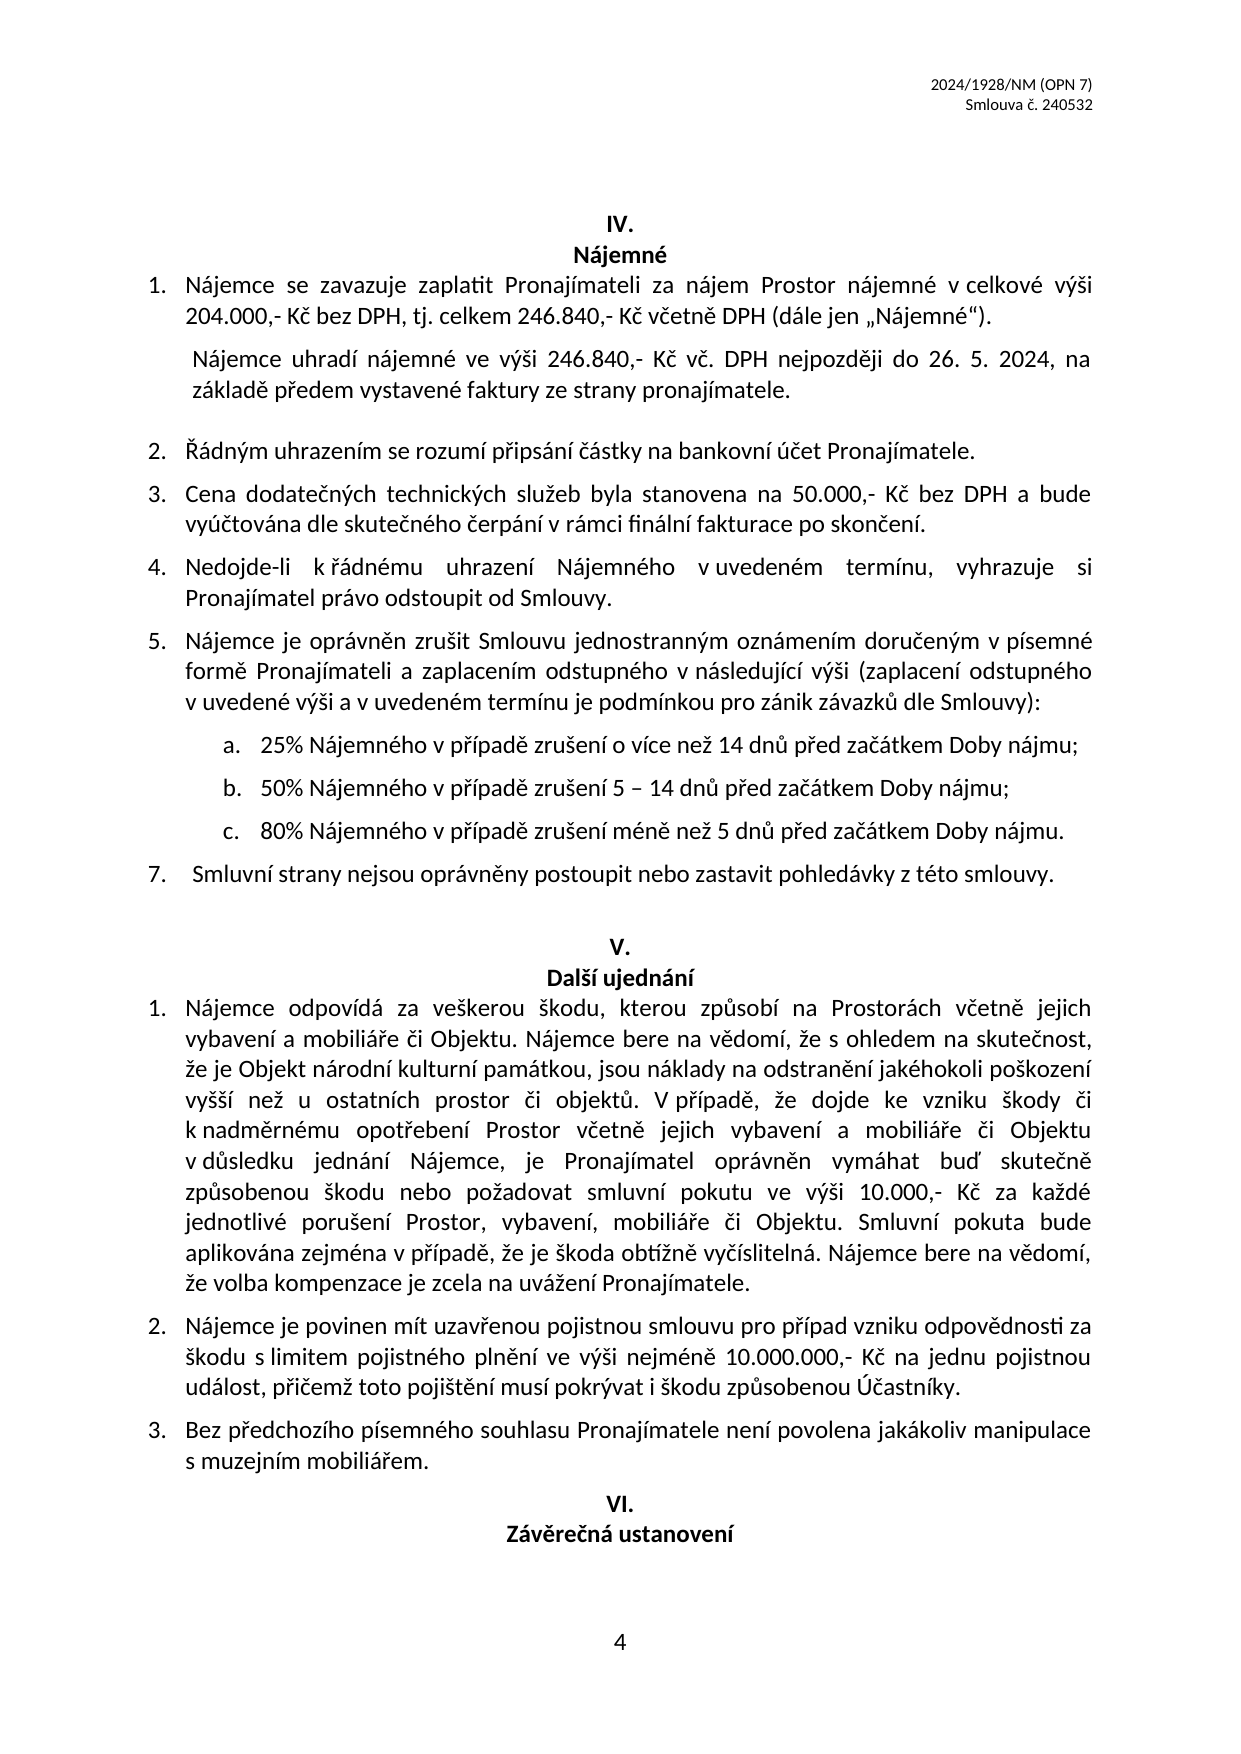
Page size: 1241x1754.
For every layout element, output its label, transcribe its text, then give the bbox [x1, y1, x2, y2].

list Nájemce je oprávněn zrušit Smlouvu jednostranným oznámením doručeným v písemné formě Pronajímateli a zaplacením odstupného v následující výši (zaplacení odstupného v uvedené výši a v uvedeném termínu je podmínkou pro zánik závazků dle Smlouvy): [148, 625, 1093, 716]
text Další ujednání [148, 962, 1093, 993]
text V. [148, 932, 1093, 962]
list Řádným uhrazením se rozumí připsání částky na bankovní účet Pronajímatele. [148, 435, 1093, 465]
text Nájemce uhradí nájemné ve výši 246.840,- Kč vč. DPH nejpozději do 26. 5. 2024, na základě předem vystavené faktury ze strany pronajímatele. [192, 343, 1093, 404]
list Nedojde-li k řádnému uhrazení Nájemného v uvedeném termínu, vyhrazuje si Pronajímatel právo odstoupit od Smlouvy. [148, 551, 1093, 612]
text IV. [148, 209, 1093, 239]
list 25% Nájemného v případě zrušení o více než 14 dnů před začátkem Doby nájmu; [223, 729, 1093, 759]
list Nájemce je povinen mít uzavřenou pojistnou smlouvu pro případ vzniku odpovědnosti za škodu s limitem pojistného plnění ve výši nejméně 10.000.000,- Kč na jednu pojistnou událost, přičemž toto pojištění musí pokrývat i škodu způsobenou Účastníky. [148, 1310, 1093, 1402]
text Nájemné [148, 239, 1093, 270]
list Nájemce se zavazuje zaplatit Pronajímateli za nájem Prostor nájemné v celkové výši 204.000,- Kč bez DPH, tj. celkem 246.840,- Kč včetně DPH (dále jen „Nájemné“). [148, 270, 1093, 331]
list Bez předchozího písemného souhlasu Pronajímatele není povolena jakákoliv manipulace s muzejním mobiliářem. [148, 1414, 1093, 1475]
list 50% Nájemného v případě zrušení 5 – 14 dnů před začátkem Doby nájmu; [223, 772, 1093, 802]
list Nájemce odpovídá za veškerou škodu, kterou způsobí na Prostorách včetně jejich vybavení a mobiliáře či Objektu. Nájemce bere na vědomí, že s ohledem na skutečnost, že je Objekt národní kulturní památkou, jsou náklady na odstranění jakéhokoli poškození vyšší než u ostatních prostor či objektů. V případě, že dojde ke vzniku škody či k nadměrnému opotřebení Prostor včetně jejich vybavení a mobiliáře či Objektu v důsledku jednání Nájemce, je Pronajímatel oprávněn vymáhat buď skutečně způsobenou škodu nebo požadovat smluvní pokutu ve výši 10.000,- Kč za každé jednotlivé porušení Prostor, vybavení, mobiliáře či Objektu. Smluvní pokuta bude aplikována zejména v případě, že je škoda obtížně vyčíslitelná. Nájemce bere na vědomí, že volba kompenzace je zcela na uvážení Pronajímatele. [148, 993, 1093, 1298]
text VI. [148, 1488, 1093, 1518]
list 80% Nájemného v případě zrušení méně než 5 dnů před začátkem Doby nájmu. [223, 815, 1093, 846]
text 7. Smluvní strany nejsou oprávněny postoupit nebo zastavit pohledávky z této smlouvy. [148, 858, 1093, 888]
text Závěrečná ustanovení [148, 1518, 1093, 1549]
list Cena dodatečných technických služeb byla stanovena na 50.000,- Kč bez DPH a bude vyúčtována dle skutečného čerpání v rámci finální fakturace po skončení. [148, 478, 1093, 539]
